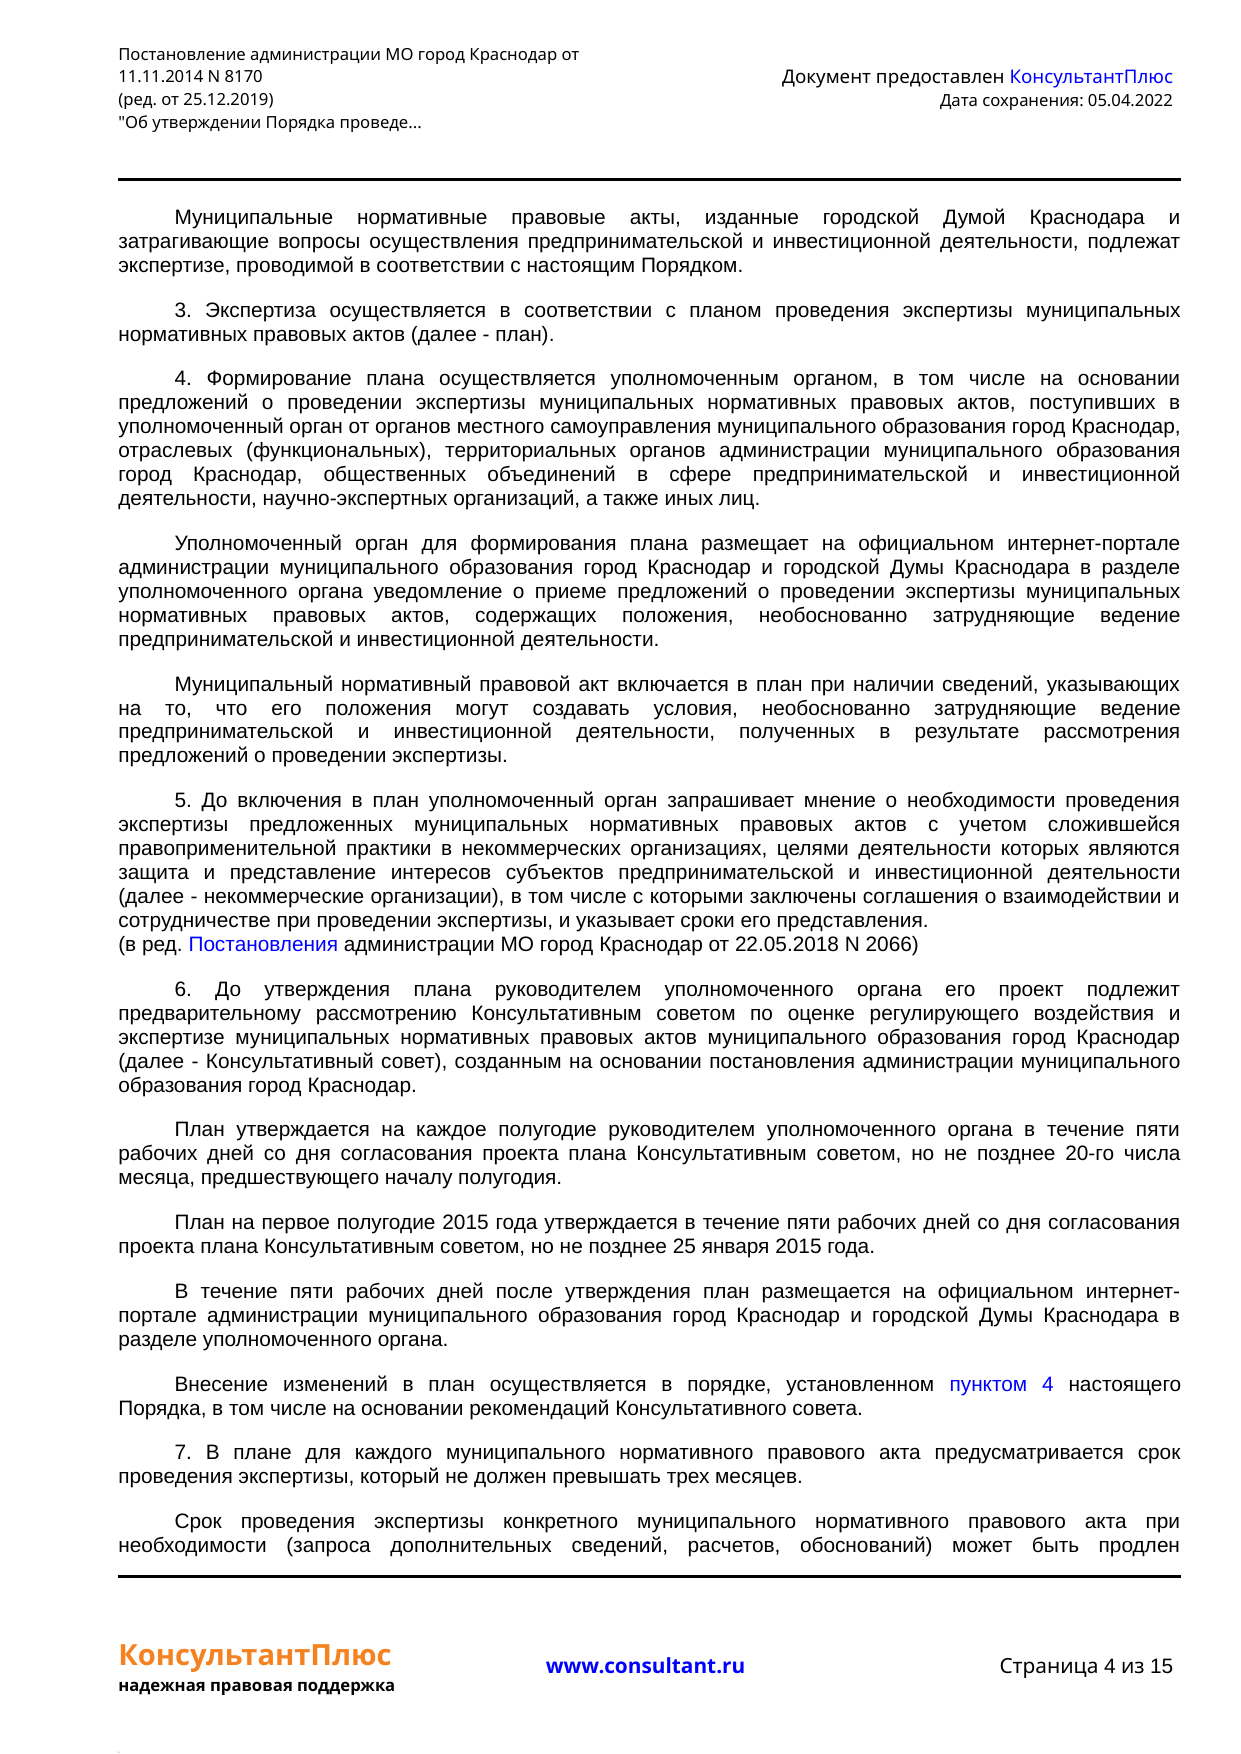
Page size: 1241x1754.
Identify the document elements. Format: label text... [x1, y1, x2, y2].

text 5. До включения в план уполномоченный орган запрашивает мнение о необходимости проведения экспертизы предложенных муниципальных нормативных правовых актов с учетом сложившейся правоприменительной практики в некоммерческих организациях, целями деятельности которых являются защита и представление интересов субъектов предпринимательской и инвестиционной деятельности (далее - некоммерческие организации), в том числе с которыми заключены соглашения о взаимодействии и сотрудничестве при проведении экспертизы, и указывает сроки его представления. [118, 788, 1181, 932]
text В течение пяти рабочих дней после утверждения план размещается на официальном интернет-портале администрации муниципального образования город Краснодар и городской Думы Краснодара в разделе уполномоченного органа. [118, 1279, 1181, 1351]
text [118, 1509, 1181, 1557]
text 4. Формирование плана осуществляется уполномоченным органом, в том числе на основании предложений о проведении экспертизы муниципальных нормативных правовых актов, поступивших в уполномоченный орган от органов местного самоуправления муниципального образования город Краснодар, отраслевых (функциональных), территориальных органов администрации муниципального образования город Краснодар, общественных объединений в сфере предпринимательской и инвестиционной деятельности, научно-экспертных организаций, а также иных лиц. [118, 366, 1181, 510]
text Муниципальные нормативные правовые акты, изданные городской Думой Краснодара и затрагивающие вопросы осуществления предпринимательской и инвестиционной деятельности, подлежат экспертизе, проводимой в соответствии с настоящим Порядком. [118, 205, 1181, 277]
text Муниципальный нормативный правовой акт включается в план при наличии сведений, указывающих на то, что его положения могут создавать условия, необоснованно затрудняющие ведение предпринимательской и инвестиционной деятельности, полученных в результате рассмотрения предложений о проведении экспертизы. [118, 671, 1181, 767]
text Внесение изменений в план осуществляется в порядке, установленном пунктом 4 настоящего Порядка, в том числе на основании рекомендаций Консультативного совета. [118, 1371, 1181, 1419]
text 7. В плане для каждого муниципального нормативного правового акта предусматривается срок проведения экспертизы, который не должен превышать трех месяцев. [118, 1440, 1181, 1488]
text 6. До утверждения плана руководителем уполномоченного органа его проект подлежит предварительному рассмотрению Консультативным советом по оценке регулирующего воздействия и экспертизе муниципальных нормативных правовых актов муниципального образования город Краснодар (далее - Консультативный совет), созданным на основании постановления администрации муниципального образования город Краснодар. [118, 977, 1181, 1096]
text 3. Экспертиза осуществляется в соответствии с планом проведения экспертизы муниципальных нормативных правовых актов (далее - план). [118, 297, 1181, 345]
text Уполномоченный орган для формирования плана размещает на официальном интернет-портале администрации муниципального образования город Краснодар и городской Думы Краснодара в разделе уполномоченного органа уведомление о приеме предложений о проведении экспертизы муниципальных нормативных правовых актов, содержащих положения, необоснованно затрудняющие ведение предпринимательской и инвестиционной деятельности. [118, 531, 1181, 651]
text План на первое полугодие 2015 года утверждается в течение пяти рабочих дней со дня согласования проекта плана Консультативным советом, но не позднее 25 января 2015 года. [118, 1210, 1181, 1258]
text (в ред. Постановления администрации МО город Краснодар от 22.05.2018 N 2066) [118, 932, 1181, 956]
text План утверждается на каждое полугодие руководителем уполномоченного органа в течение пяти рабочих дней со дня согласования проекта плана Консультативным советом, но не позднее 20-го числа месяца, предшествующего началу полугодия. [118, 1117, 1181, 1189]
